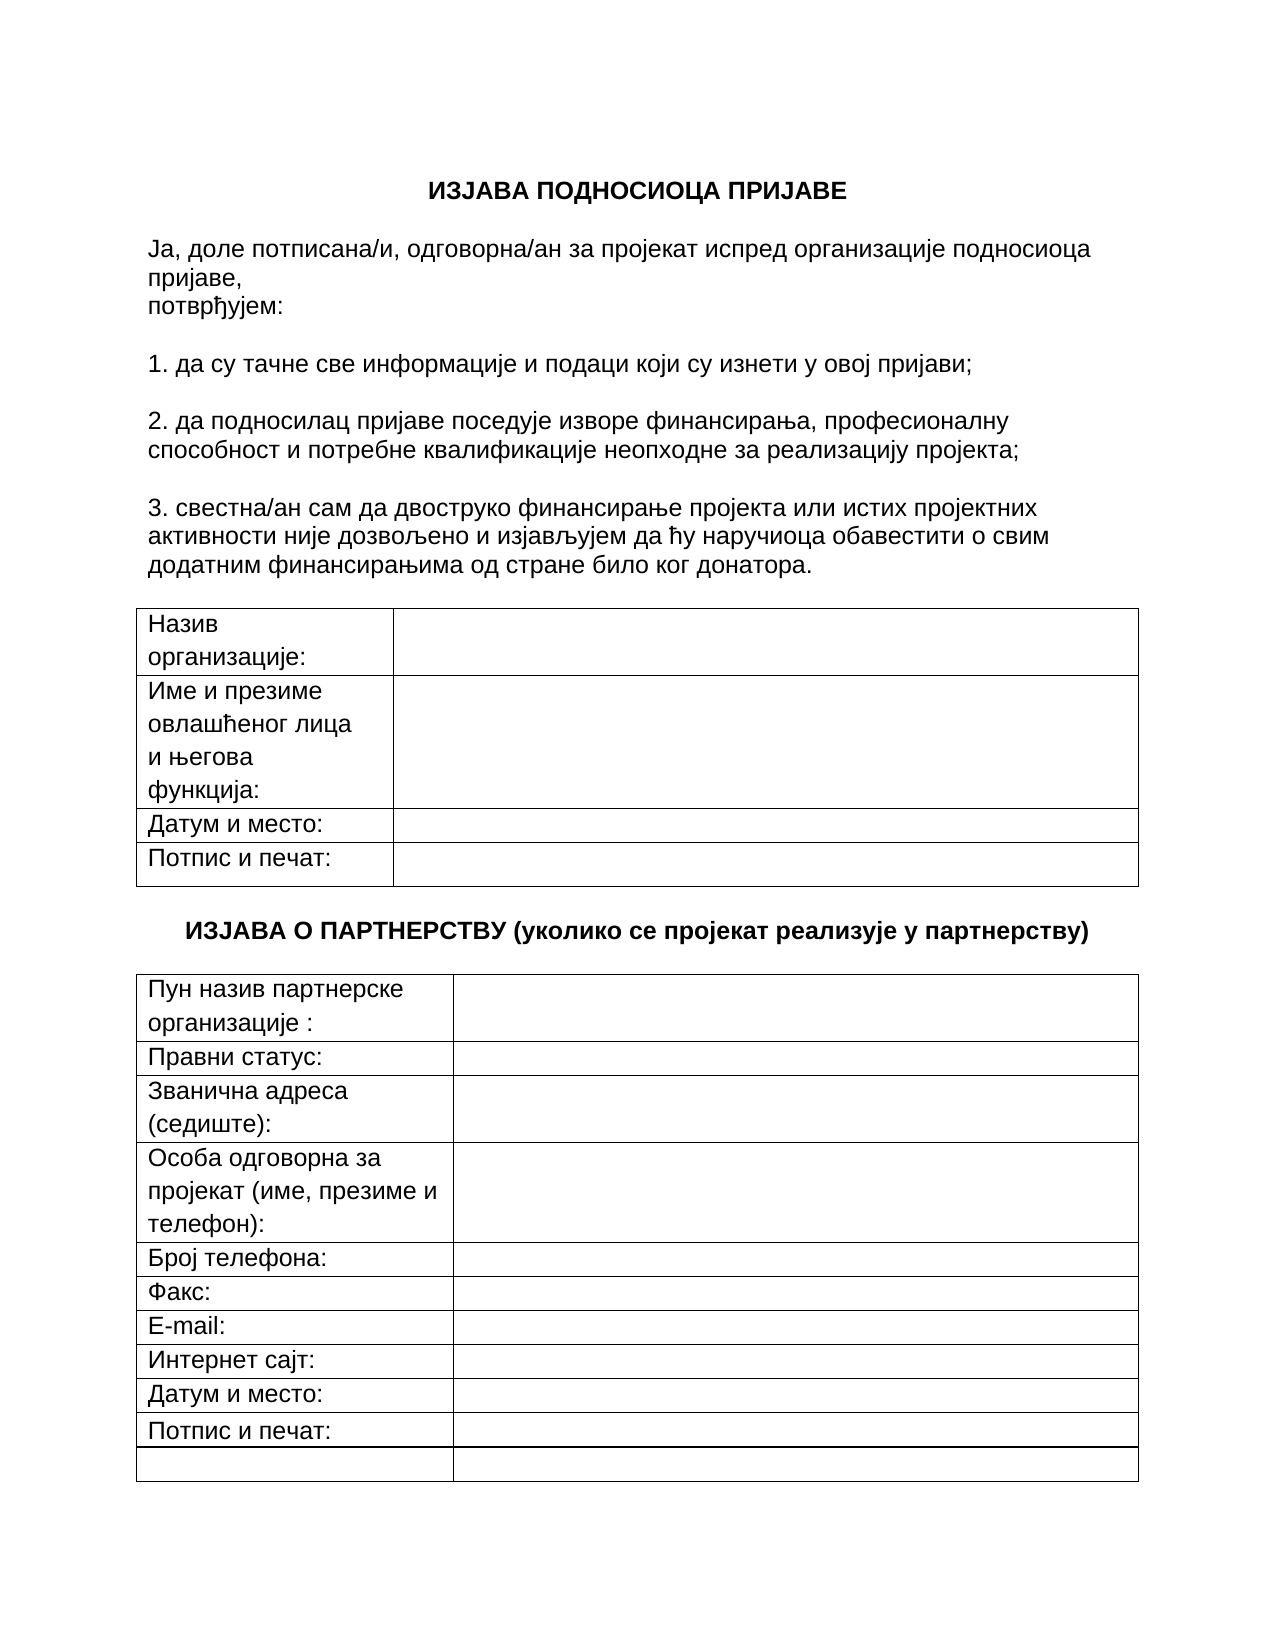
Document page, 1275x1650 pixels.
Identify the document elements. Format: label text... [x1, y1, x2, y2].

table_cell [394, 809, 1138, 842]
text 1. да су тачне све информације и подаци који су изнети у овој пријави; [148, 349, 1127, 378]
table_cell [137, 1448, 453, 1481]
table_cell Потпис и печат: [137, 1413, 453, 1446]
table_cell Потпис и печат: [137, 843, 393, 886]
table_cell Факс: [137, 1277, 453, 1310]
text потврђујем: [148, 291, 1127, 320]
table_cell Особа одговорна за пројекат (име, презиме и телефон): [137, 1143, 453, 1242]
table_cell Број телефона: [137, 1243, 453, 1276]
table_cell Званична адреса (седиште): [137, 1076, 453, 1142]
table_cell [454, 1042, 1138, 1074]
table_cell [394, 676, 1138, 808]
table_cell [454, 1311, 1138, 1344]
table_cell E-mail: [137, 1311, 453, 1344]
table_cell [454, 1143, 1138, 1242]
table_header Пун назив партнерске организације : [137, 975, 453, 1041]
table_cell [454, 1277, 1138, 1310]
table_cell Датум и место: [137, 809, 393, 842]
text активности није дозвољено и изјављујем да ћу наручиоца обавестити о свим [148, 521, 1127, 550]
table_cell [454, 1243, 1138, 1276]
table_cell Име и презиме овлашћеног лица и његова функција: [137, 676, 393, 808]
table_header [454, 975, 1138, 1041]
table_cell [454, 1379, 1138, 1412]
table_cell [454, 1345, 1138, 1378]
table_header Назив организације: [137, 609, 393, 675]
text Ја, доле потписана/и, одговорна/ан за пројекат испред организације подносиоца пријаве, [148, 234, 1127, 291]
table_cell [394, 843, 1138, 886]
text 3. свестна/ан сам да двоструко финансирање пројекта или истих пројектних [148, 493, 1127, 521]
table_cell Правни статус: [137, 1042, 453, 1074]
text 2. да подносилац пријаве поседује изворе финансирања, професионалну способност и потребне квалификације неопходне за реализацију пројекта; [148, 406, 1127, 464]
table_cell Интернет сајт: [137, 1345, 453, 1378]
text ИЗЈАВА ПОДНОСИОЦА ПРИЈАВЕ [148, 176, 1127, 205]
text додатним финансирањима од стране било ког донатора. [148, 550, 1127, 579]
table_cell [454, 1448, 1138, 1481]
table_cell [454, 1076, 1138, 1142]
table_cell Датум и место: [137, 1379, 453, 1412]
table_header [394, 609, 1138, 675]
table_cell [454, 1413, 1138, 1446]
text ИЗЈАВА О ПАРТНЕРСТВУ (уколико се пројекат реализује у партнерству) [148, 916, 1127, 945]
